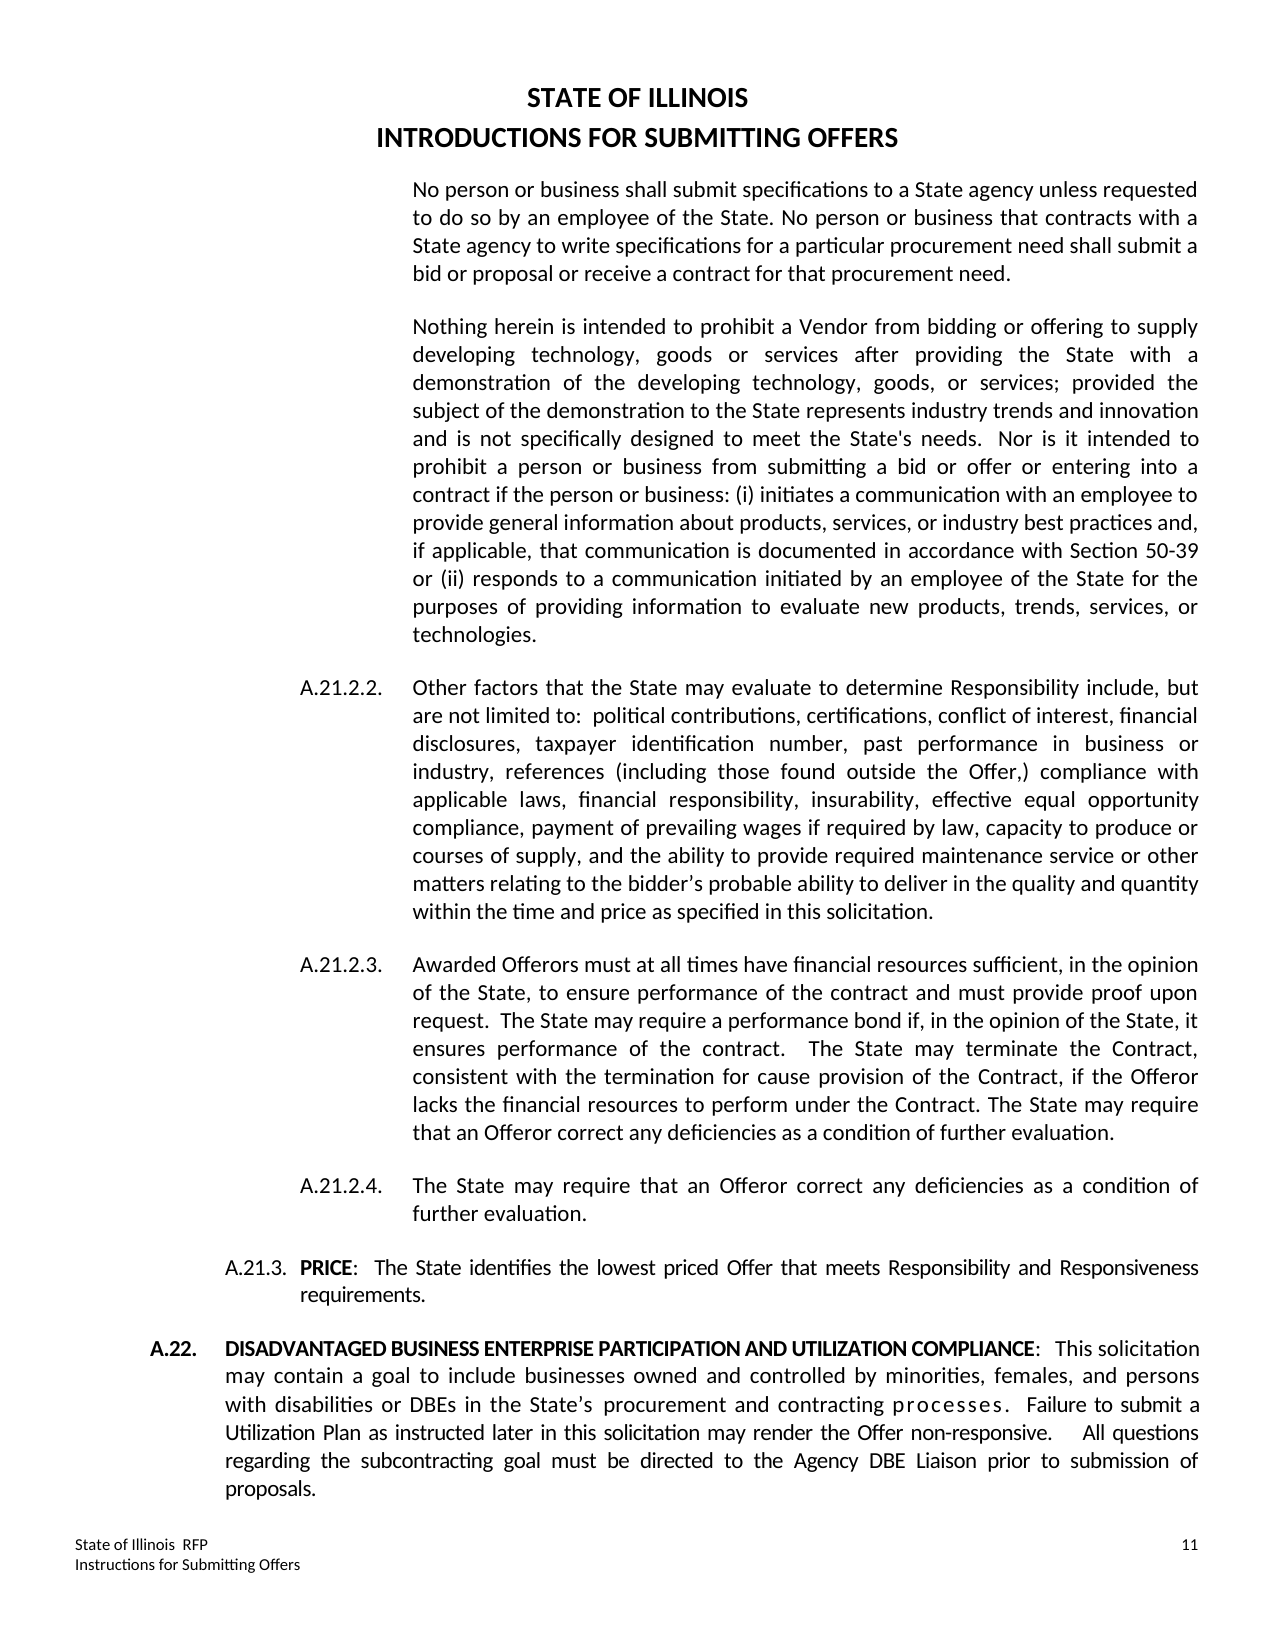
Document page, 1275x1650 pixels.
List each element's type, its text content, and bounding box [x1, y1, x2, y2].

list Other factors that the State may evaluate to determine Responsibility include, but are not limited to: political contributions, certifications, conflict of interest, financial disclosures, taxpayer identification number, past performance in business or industry, references (including those found outside the Offer,) compliance with applicable laws, financial responsibility, insurability, effective equal opportunity compliance, payment of prevailing wages if required by law, capacity to produce or courses of supply, and the ability to provide required maintenance service or other matters relating to the bidder’s probable ability to deliver in the quality and quantity within the time and price as specified in this solicitation. [300, 673, 1200, 925]
list DISADVANTAGED BUSINESS ENTERPRISE PARTICIPATION AND UTILIZATION COMPLIANCE: This solicitation may contain a goal to include businesses owned and controlled by minorities, females, and persons with disabilities or DBEs in the State’s procurement and contracting processes. Failure to submit a Utilization Plan as instructed later in this solicitation may render the Offer non-responsive. All questions regarding the subcontracting goal must be directed to the Agency DBE Liaison prior to submission of proposals. [150, 1334, 1200, 1502]
list Nothing herein is intended to prohibit a Vendor from bidding or offering to supply developing technology, goods or services after providing the State with a demonstration of the developing technology, goods, or services; provided the subject of the demonstration to the State represents industry trends and innovation and is not specifically designed to meet the State's needs. Nor is it intended to prohibit a person or business from submitting a bid or offer or entering into a contract if the person or business: (i) initiates a communication with an employee to provide general information about products, services, or industry best practices and, if applicable, that communication is documented in accordance with Section 50-39 or (ii) responds to a communication initiated by an employee of the State for the purposes of providing information to evaluate new products, trends, services, or technologies. [412, 312, 1200, 648]
list PRICE: The State identifies the lowest priced Offer that meets Responsibility and Responsiveness requirements. [225, 1253, 1200, 1309]
list The State may require that an Offeror correct any deficiencies as a condition of further evaluation. [300, 1172, 1200, 1228]
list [300, 175, 1200, 287]
list Awarded Offerors must at all times have financial resources sufficient, in the opinion of the State, to ensure performance of the contract and must provide proof upon request. The State may require a performance bond if, in the opinion of the State, it ensures performance of the contract. The State may terminate the Contract, consistent with the termination for cause provision of the Contract, if the Offeror lacks the financial resources to perform under the Contract. The State may require that an Offeror correct any deficiencies as a condition of further evaluation. [300, 950, 1200, 1147]
